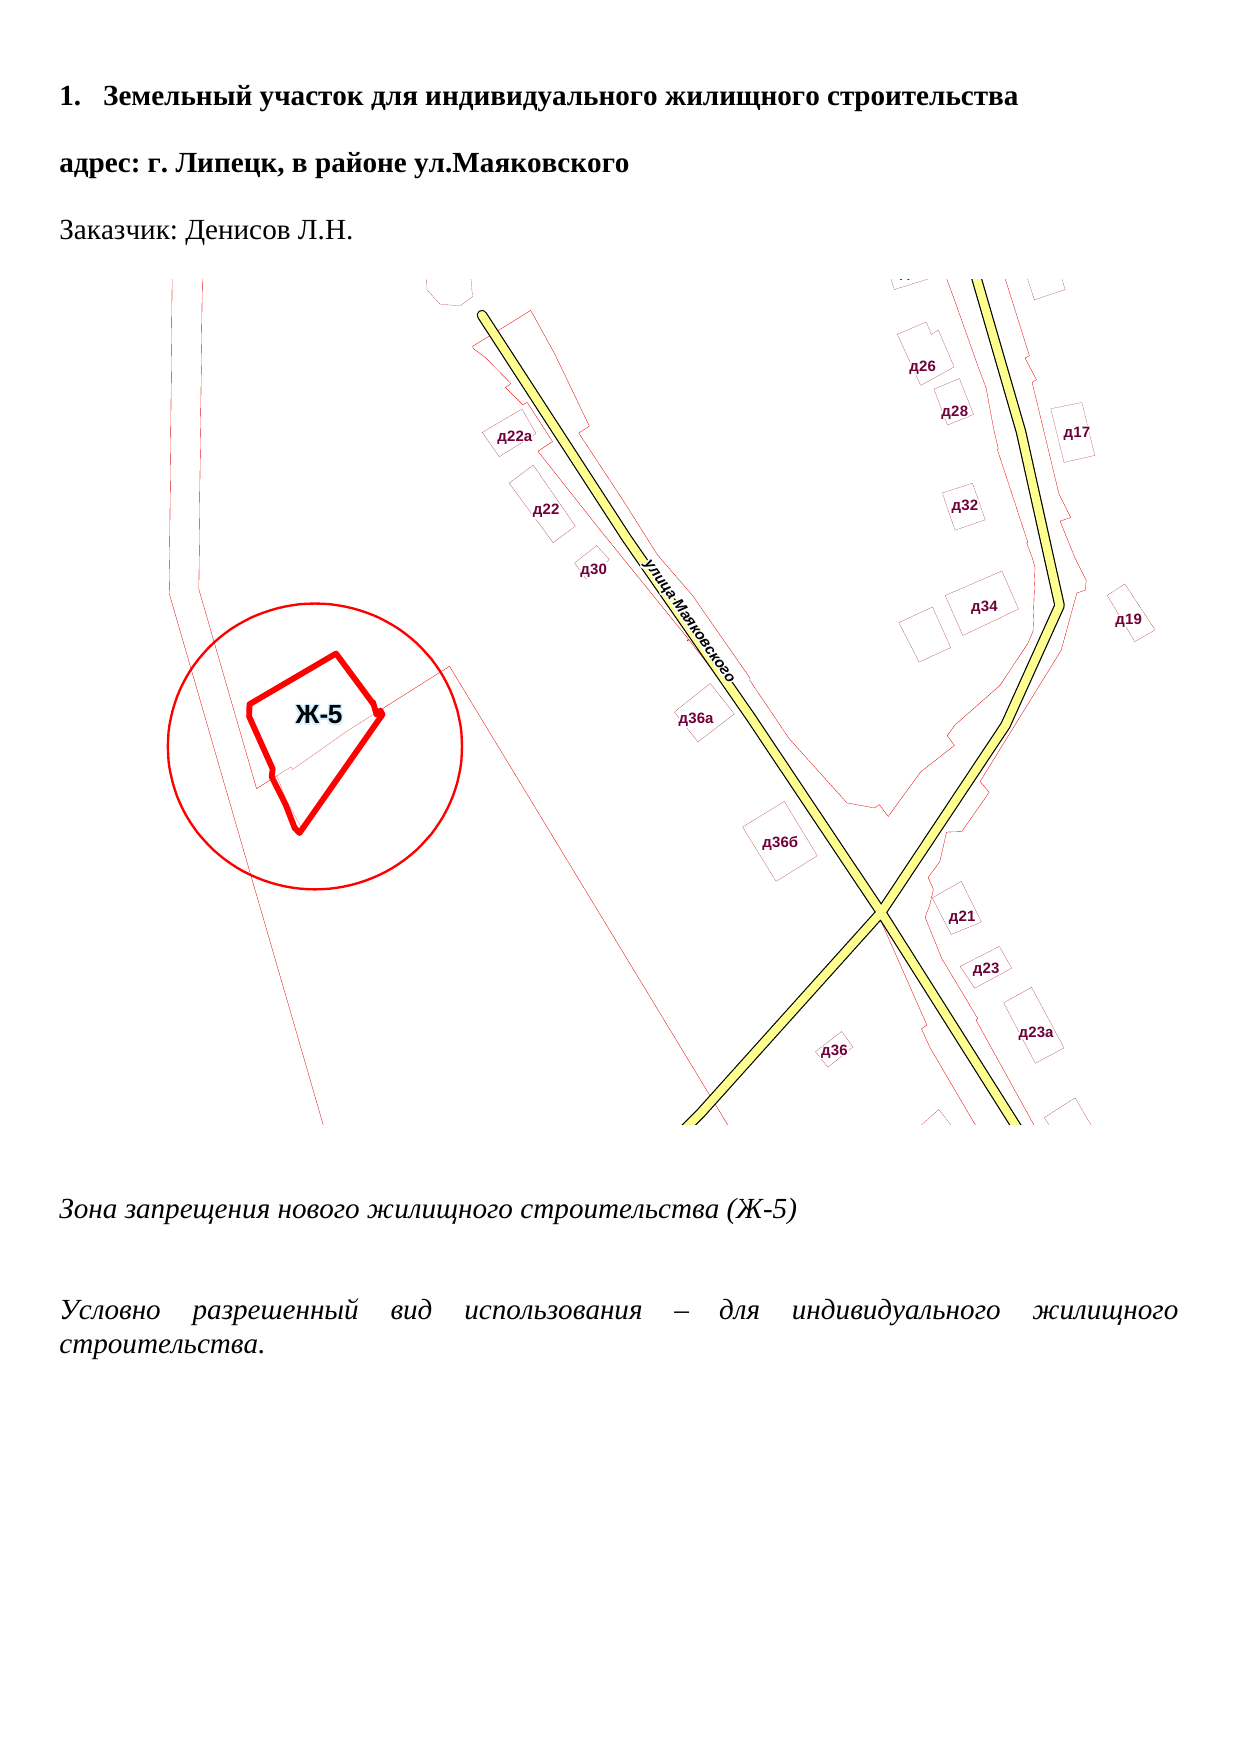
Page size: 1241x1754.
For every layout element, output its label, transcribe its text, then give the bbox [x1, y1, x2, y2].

text Зона запрещения нового жилищного строительства (Ж-5) [59, 1192, 1181, 1225]
list адрес: г. Липецк, в районе ул.Маяковского [59, 145, 1181, 178]
text Заказчик: Денисов Л.Н. [59, 212, 1181, 246]
list Земельный участок для индивидуального жилищного строительства [59, 78, 1181, 111]
text Условно разрешенный вид использования – для индивидуального жилищного строительства. [59, 1292, 1181, 1359]
